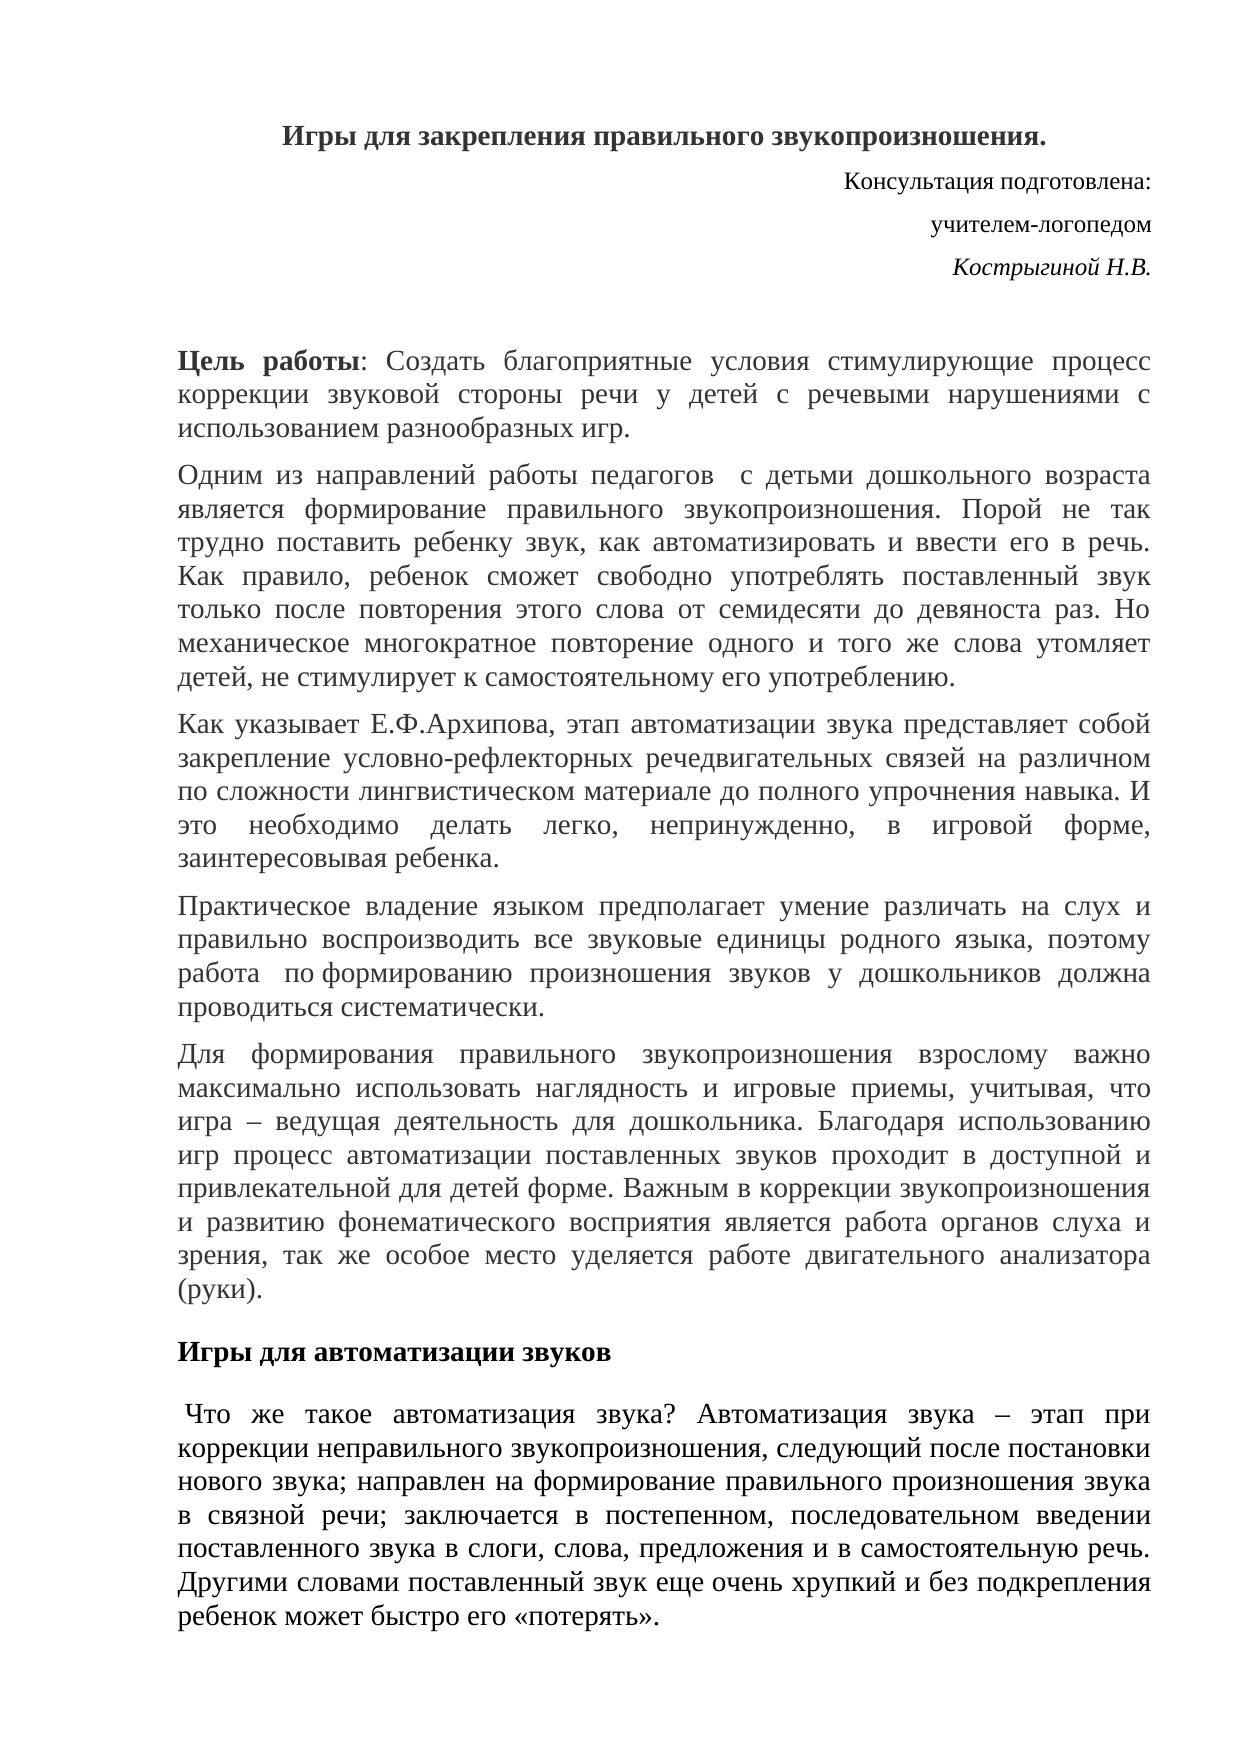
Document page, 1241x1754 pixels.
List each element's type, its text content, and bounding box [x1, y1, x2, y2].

text Кострыгиной Н.В. [177, 252, 1152, 281]
text Как указывает Е.Ф.Архипова, этап автоматизации звука представляет собой закрепление условно-рефлекторных речедвигательных связей на различном по сложности лингвистическом материале до полного упрочнения навыка. И это необходимо делать легко, непринужденно, в игровой форме, заинтересовывая ребенка. [177, 706, 1152, 874]
text Игры для автоматизации звуков [177, 1334, 1152, 1367]
text Одним из направлений работы педагогов с детьми дошкольного возраста является формирование правильного звукопроизношения. Порой не так трудно поставить ребенку звук, как автоматизировать и ввести его в речь. Как правило, ребенок сможет свободно употреблять поставленный звук только после повторения этого слова от семидесяти до девяноста раз. Но механическое многократное повторение одного и того же слова утомляет детей, не стимулирует к самостоятельному его употреблению. [177, 457, 1152, 692]
text учителем-логопедом [177, 209, 1152, 238]
text Игры для закрепления правильного звукопроизношения. [177, 118, 1152, 152]
text Практическое владение языком предполагает умение различать на слух и правильно воспроизводить все звуковые единицы родного языка, поэтому работа по формированию произношения звуков у дошкольников должна проводиться систематически. [177, 888, 1152, 1022]
text Для формирования правильного звукопроизношения взрослому важно максимально использовать наглядность и игровые приемы, учитывая, что игра – ведущая деятельность для дошкольника. Благодаря использованию игр процесс автоматизации поставленных звуков проходит в доступной и привлекательной для детей форме. Важным в коррекции звукопроизношения и развитию фонематического восприятия является работа органов слуха и зрения, так же особое место уделяется работе двигательного анализатора (руки). [177, 1036, 1152, 1304]
text Цель работы: Создать благоприятные условия стимулирующие процесс коррекции звуковой стороны речи у детей с речевыми нарушениями с использованием разнообразных игр. [177, 343, 1152, 443]
text Консультация подготовлена: [177, 166, 1152, 194]
text Что же такое автоматизация звука? Автоматизация звука – этап при коррекции неправильного звукопроизношения, следующий после постановки нового звука; направлен на формирование правильного произношения звука в связной речи; заключается в постепенном, последовательном введении поставленного звука в слоги, слова, предложения и в самостоятельную речь. Другими словами поставленный звук еще очень хрупкий и без подкрепления ребенок может быстро его «потерять». [177, 1396, 1152, 1631]
